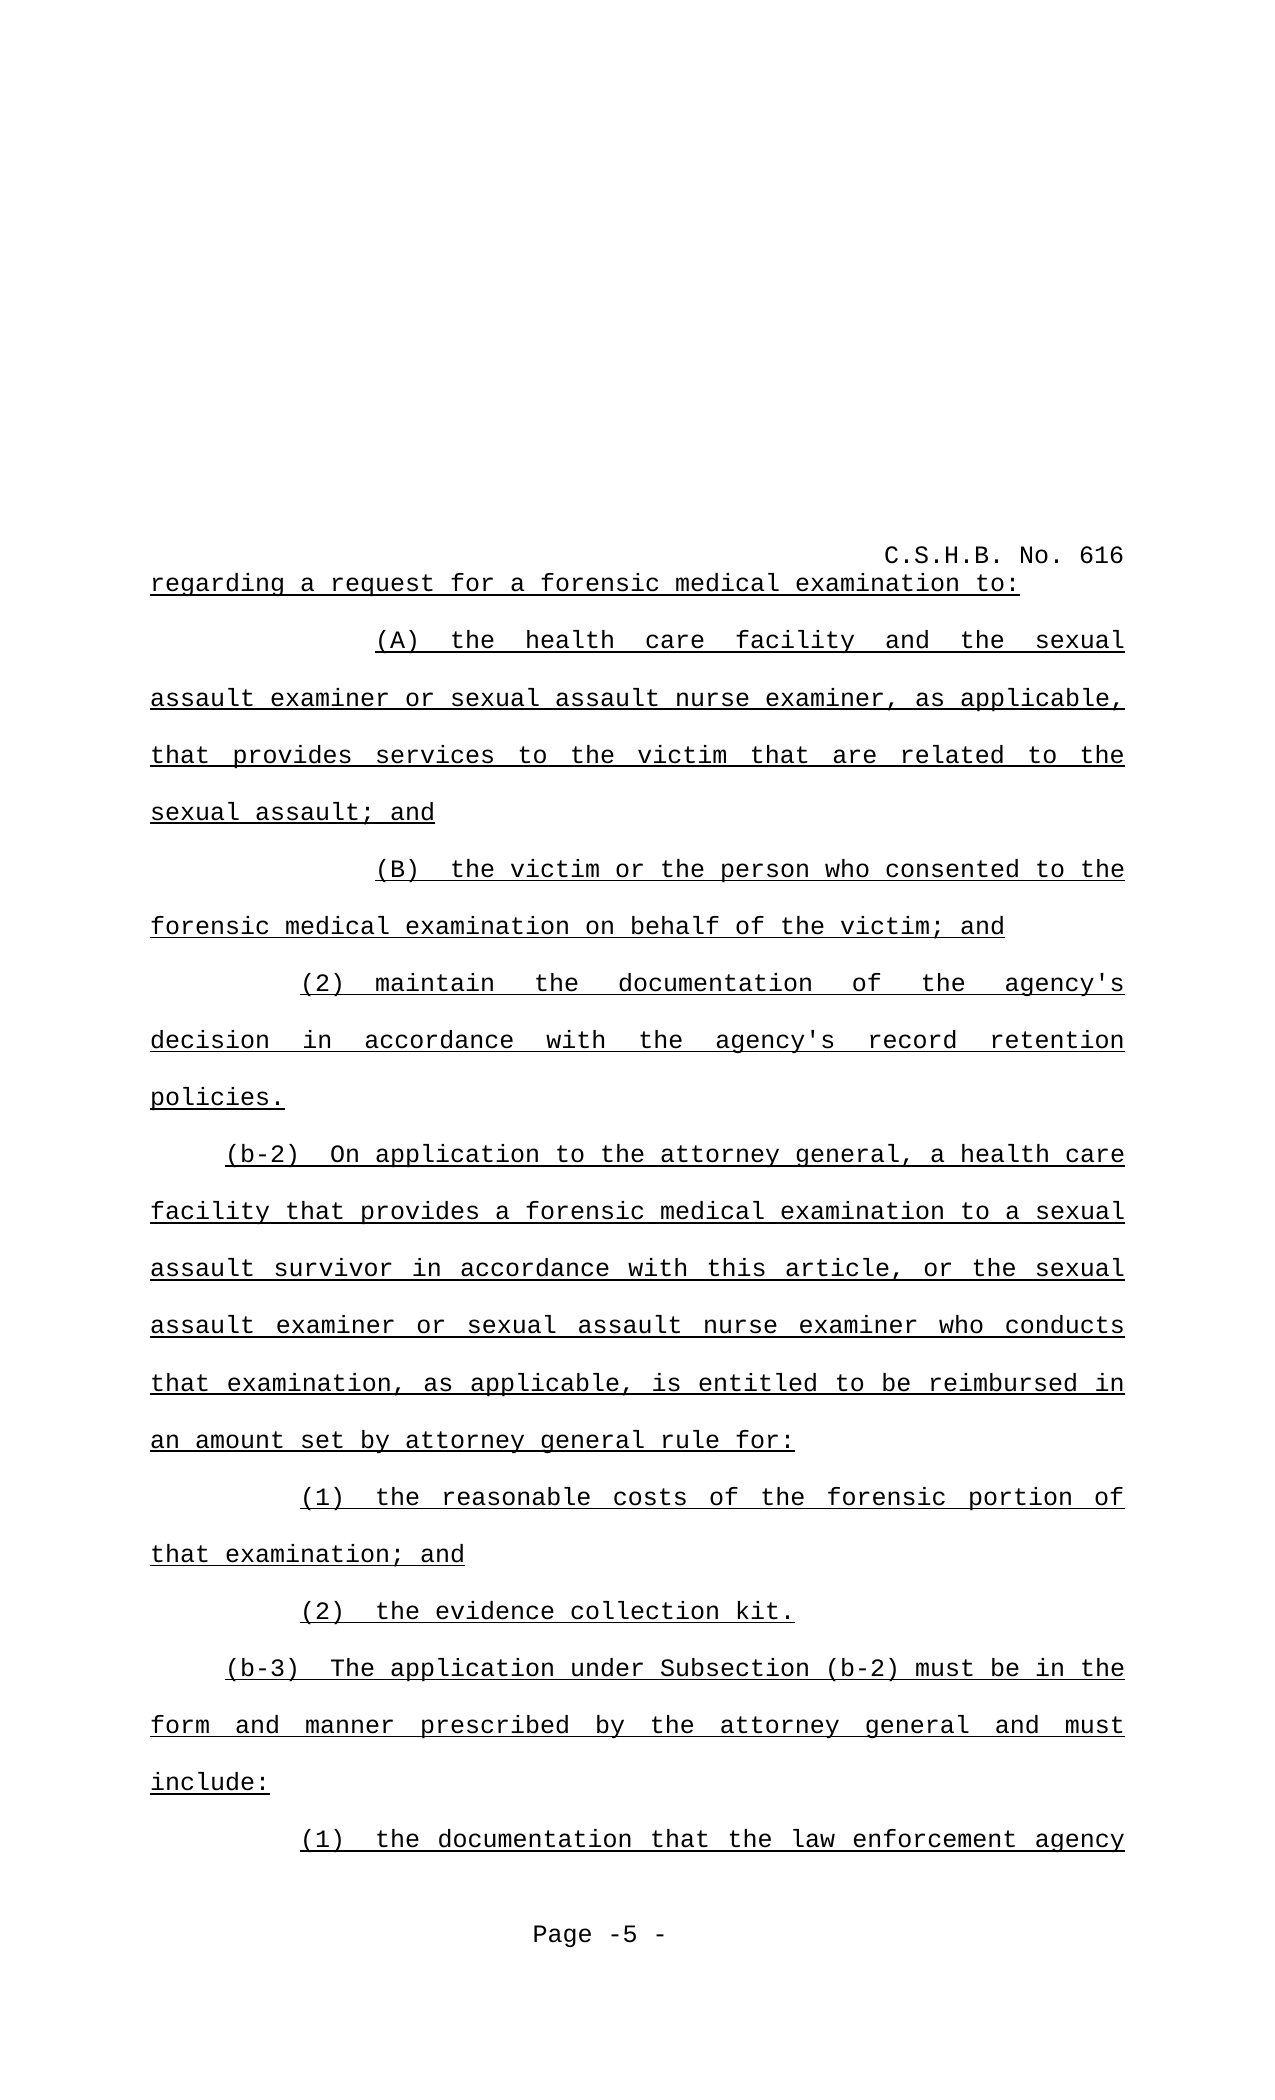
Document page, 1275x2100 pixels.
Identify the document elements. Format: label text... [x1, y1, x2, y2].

text (b-2) On application to the attorney general, a health care facility that provides a forensic medical examination to a sexual assault survivor in accordance with this article, or the sexual assault examiner or sexual assault nurse examiner who conducts that examination, as applicable, is entitled to be reimbursed in an amount set by attorney general rule for: [150, 1224, 1125, 1279]
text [150, 571, 1125, 599]
text (A) the health care facility and the sexual assault examiner or sexual assault nurse examiner, as applicable, that provides services to the victim that are related to the sexual assault; and [150, 767, 1125, 828]
text (2) the evidence collection kit. [150, 1598, 1125, 1627]
text (B) the victim or the person who consented to the forensic medical examination on behalf of the victim; and [150, 856, 1125, 942]
text (b-2) On application to the attorney general, a health care facility that provides a forensic medical examination to a sexual assault survivor in accordance with this article, or the sexual assault examiner or sexual assault nurse examiner who conducts that examination, as applicable, is entitled to be reimbursed in an amount set by attorney general rule for: [150, 1395, 1125, 1456]
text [150, 1827, 1125, 1855]
text (2) maintain the documentation of the agency's decision in accordance with the agency's record retention policies. [150, 970, 1125, 1051]
text (b-3) The application under Subsection (b-2) must be in the form and manner prescribed by the attorney general and must include: [150, 1737, 1125, 1798]
text (b-2) On application to the attorney general, a health care facility that provides a forensic medical examination to a sexual assault survivor in accordance with this article, or the sexual assault examiner or sexual assault nurse examiner who conducts that examination, as applicable, is entitled to be reimbursed in an amount set by attorney general rule for: [150, 1281, 1125, 1336]
text (A) the health care facility and the sexual assault examiner or sexual assault nurse examiner, as applicable, that provides services to the victim that are related to the sexual assault; and [150, 710, 1125, 765]
text (b-2) On application to the attorney general, a health care facility that provides a forensic medical examination to a sexual assault survivor in accordance with this article, or the sexual assault examiner or sexual assault nurse examiner who conducts that examination, as applicable, is entitled to be reimbursed in an amount set by attorney general rule for: [150, 1338, 1125, 1393]
text (2) maintain the documentation of the agency's decision in accordance with the agency's record retention policies. [150, 1052, 1125, 1113]
text (b-2) On application to the attorney general, a health care facility that provides a forensic medical examination to a sexual assault survivor in accordance with this article, or the sexual assault examiner or sexual assault nurse examiner who conducts that examination, as applicable, is entitled to be reimbursed in an amount set by attorney general rule for: [150, 1142, 1125, 1222]
text (b-3) The application under Subsection (b-2) must be in the form and manner prescribed by the attorney general and must include: [150, 1655, 1125, 1736]
text (1) the reasonable costs of the forensic portion of that examination; and [150, 1484, 1125, 1570]
text (A) the health care facility and the sexual assault examiner or sexual assault nurse examiner, as applicable, that provides services to the victim that are related to the sexual assault; and [150, 628, 1125, 708]
